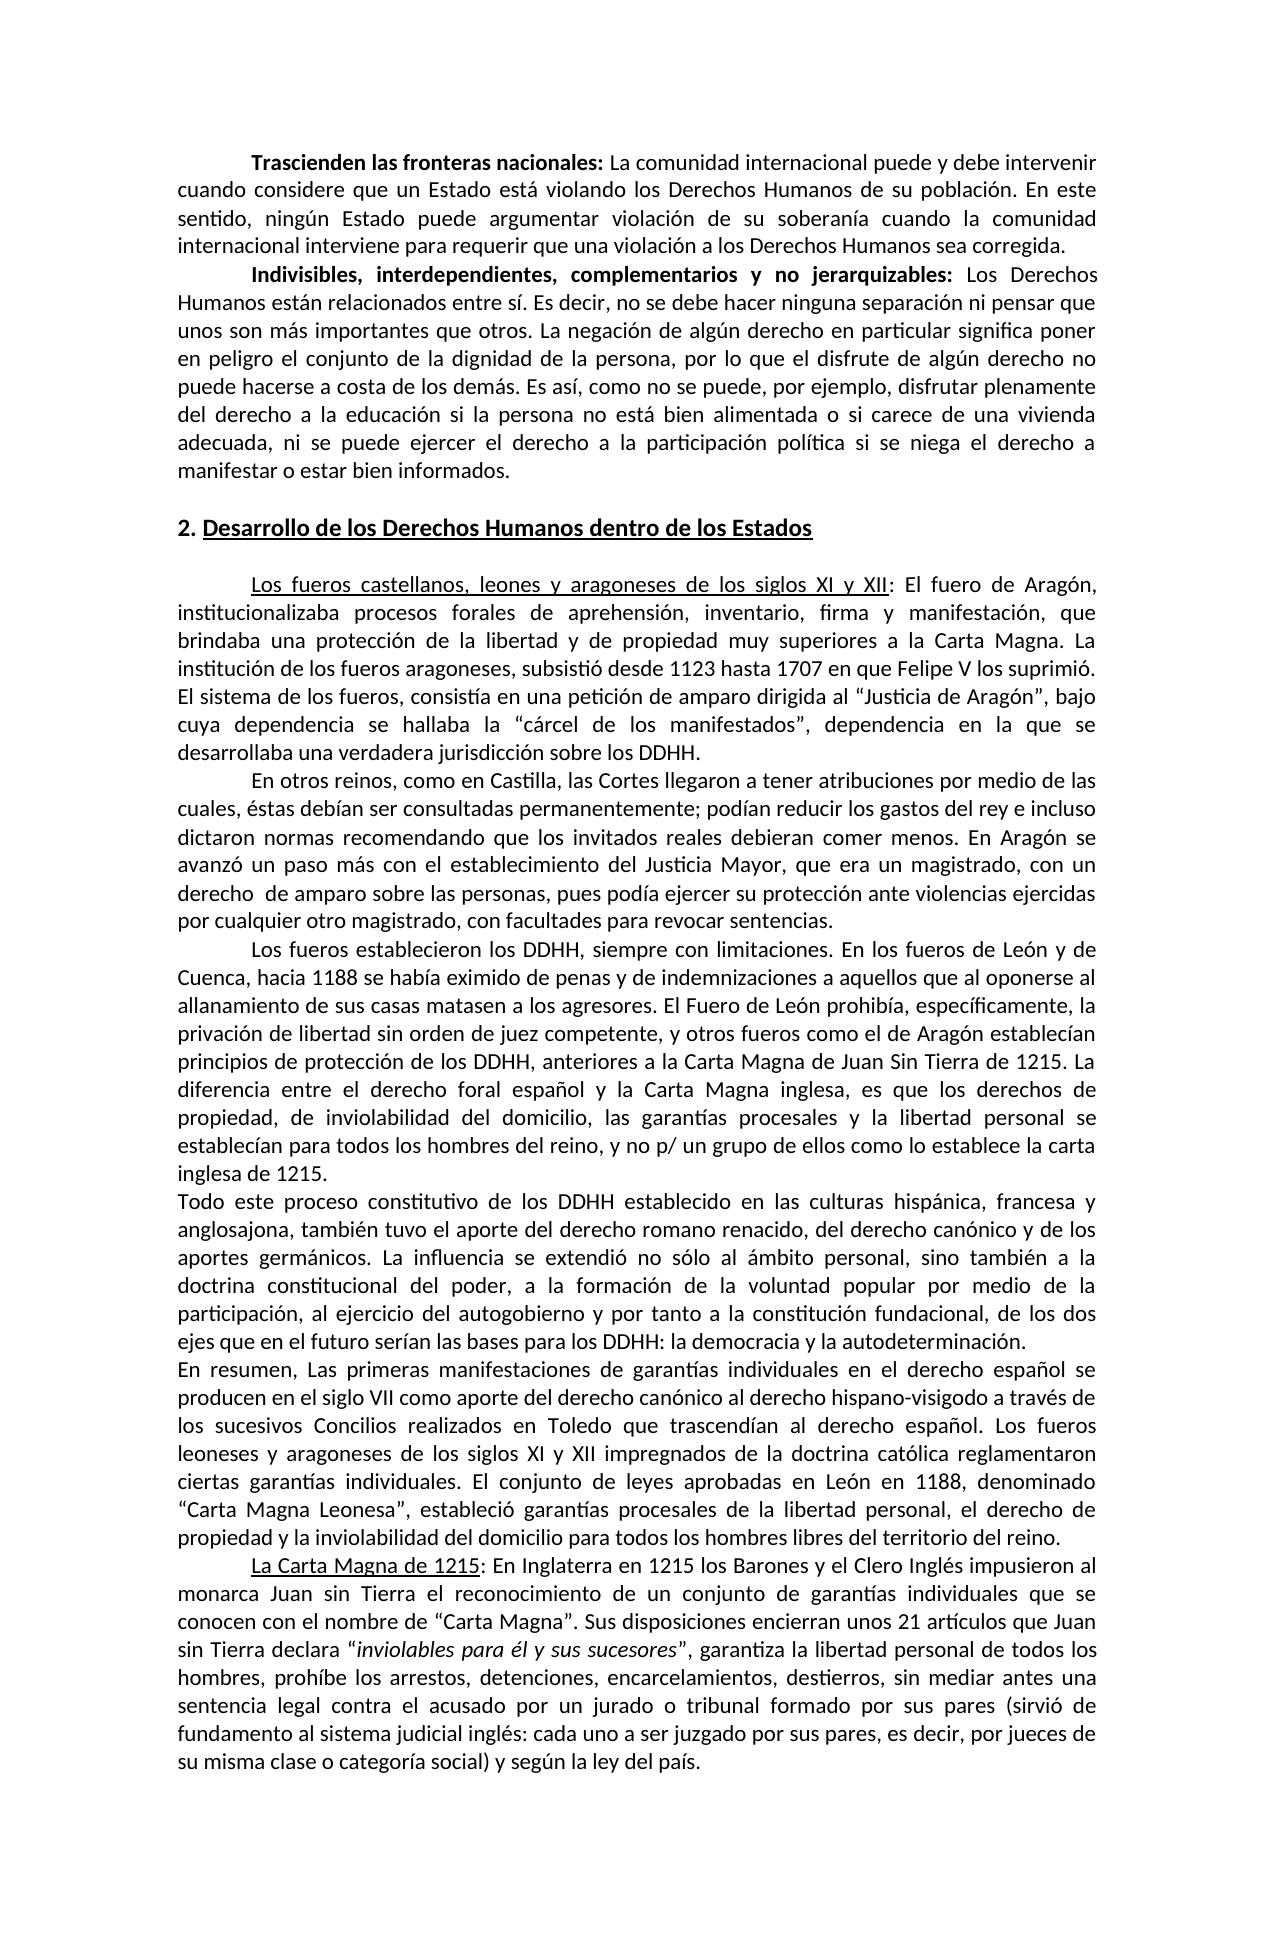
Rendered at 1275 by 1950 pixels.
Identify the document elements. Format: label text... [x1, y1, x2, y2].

text En otros reinos, como en Castilla, las Cortes llegaron a tener atribuciones por medio de las cuales, éstas debían ser consultadas permanentemente; podían reducir los gastos del rey e incluso dictaron normas recomendando que los invitados reales debieran comer menos. En Aragón se avanzó un paso más con el establecimiento del Justicia Mayor, que era un magistrado, con un derecho de amparo sobre las personas, pues podía ejercer su protección ante violencias ejercidas por cualquier otro magistrado, con facultades para revocar sentencias. [177, 767, 1098, 935]
text En resumen, Las primeras manifestaciones de garantías individuales en el derecho español se producen en el siglo VII como aporte del derecho canónico al derecho hispano-visigodo a través de los sucesivos Concilios realizados en Toledo que trascendían al derecho español. Los fueros leoneses y aragoneses de los siglos XI y XII impregnados de la doctrina católica reglamentaron ciertas garantías individuales. El conjunto de leyes aprobadas en León en 1188, denominado “Carta Magna Leonesa”, estableció garantías procesales de la libertad personal, el derecho de propiedad y la inviolabilidad del domicilio para todos los hombres libres del territorio del reino. [177, 1355, 1098, 1551]
text de 1215: En Inglaterra en 1215 los Barones y el Clero Inglés impusieron al monarca Juan sin Tierra el reconocimiento de un conjunto de garantías individuales que se conocen con el nombre de “Carta Magna”. Sus disposiciones encierran unos 21 artículos que Juan sin Tierra declara “inviolables para él y sus sucesores”, garantiza la libertad personal de todos los hombres, prohíbe los arrestos, detenciones, encarcelamientos, destierros, sin mediar antes una sentencia legal contra el acusado por un jurado o tribunal formado por sus pares (sirvió de fundamento al sistema judicial inglés: cada uno a ser juzgado por sus pares, es decir, por jueces de su misma clase o categoría social) y según la ley del país. [177, 1551, 1098, 1775]
text Todo este proceso constitutivo de los DDHH establecido en las culturas hispánica, francesa y anglosajona, también tuvo el aporte del derecho romano renacido, del derecho canónico y de los aportes germánicos. La influencia se extendió no sólo al ámbito personal, sino también a la doctrina constitucional del poder, a la formación de la voluntad popular por medio de la participación, al ejercicio del autogobierno y por tanto a la constitución fundacional, de los dos ejes que en el futuro serían las bases para los DDHH: la democracia y la autodeterminación. [177, 1187, 1098, 1355]
text Los fueros establecieron los DDHH, siempre con limitaciones. En los fueros de León y de Cuenca, hacia 1188 se había eximido de penas y de indemnizaciones a aquellos que al oponerse al allanamiento de sus casas matasen a los agresores. El Fuero de León prohibía, específicamente, la privación de libertad sin orden de juez competente, y otros fueros como el de Aragón establecían principios de protección de los DDHH, anteriores a de Juan Sin Tierra de 1215. La diferencia entre el derecho foral español y inglesa, es que los derechos de propiedad, de inviolabilidad del domicilio, las garantías procesales y la libertad personal se establecían para todos los hombres del reino, y no p/ un grupo de ellos como lo establece la carta inglesa de 1215. [177, 935, 1098, 1187]
text Trascienden las fronteras nacionales: La comunidad internacional puede y debe intervenir cuando considere que un Estado está violando los Derechos Humanos de su población. En este sentido, ningún Estado puede argumentar violación de su soberanía cuando la comunidad internacional interviene para requerir que una violación a los Derechos Humanos sea corregida. [177, 148, 1098, 260]
text Los fueros castellanos, leones y aragoneses de los siglos XI y XII: El fuero de Aragón, institucionalizaba procesos forales de aprehensión, inventario, firma y manifestación, que brindaba una protección de la libertad y de propiedad muy superiores a La institución de los fueros aragoneses, subsistió desde 1123 hasta 1707 en que Felipe V los suprimió. El sistema de los fueros, consistía en una petición de amparo dirigida al “Justicia de Aragón”, bajo cuya dependencia se hallaba la “cárcel de los manifestados”, dependencia en la que se desarrollaba una verdadera jurisdicción sobre los DDHH. [177, 570, 1098, 767]
text Indivisibles, interdependientes, complementarios y no jerarquizables: Los Derechos Humanos están relacionados entre sí. Es decir, no se debe hacer ninguna separación ni pensar que unos son más importantes que otros. La negación de algún derecho en particular significa poner en peligro el conjunto de la dignidad de la persona, por lo que el disfrute de algún derecho no puede hacerse a costa de los demás. Es así, como no se puede, por ejemplo, disfrutar plenamente del derecho a la educación si la persona no está bien alimentada o si carece de una vivienda adecuada, ni se puede ejercer el derecho a la participación política si se niega el derecho a manifestar o estar bien informados. [177, 260, 1098, 484]
text 2. Desarrollo de los Derechos Humanos dentro de los Estados [177, 512, 1098, 542]
